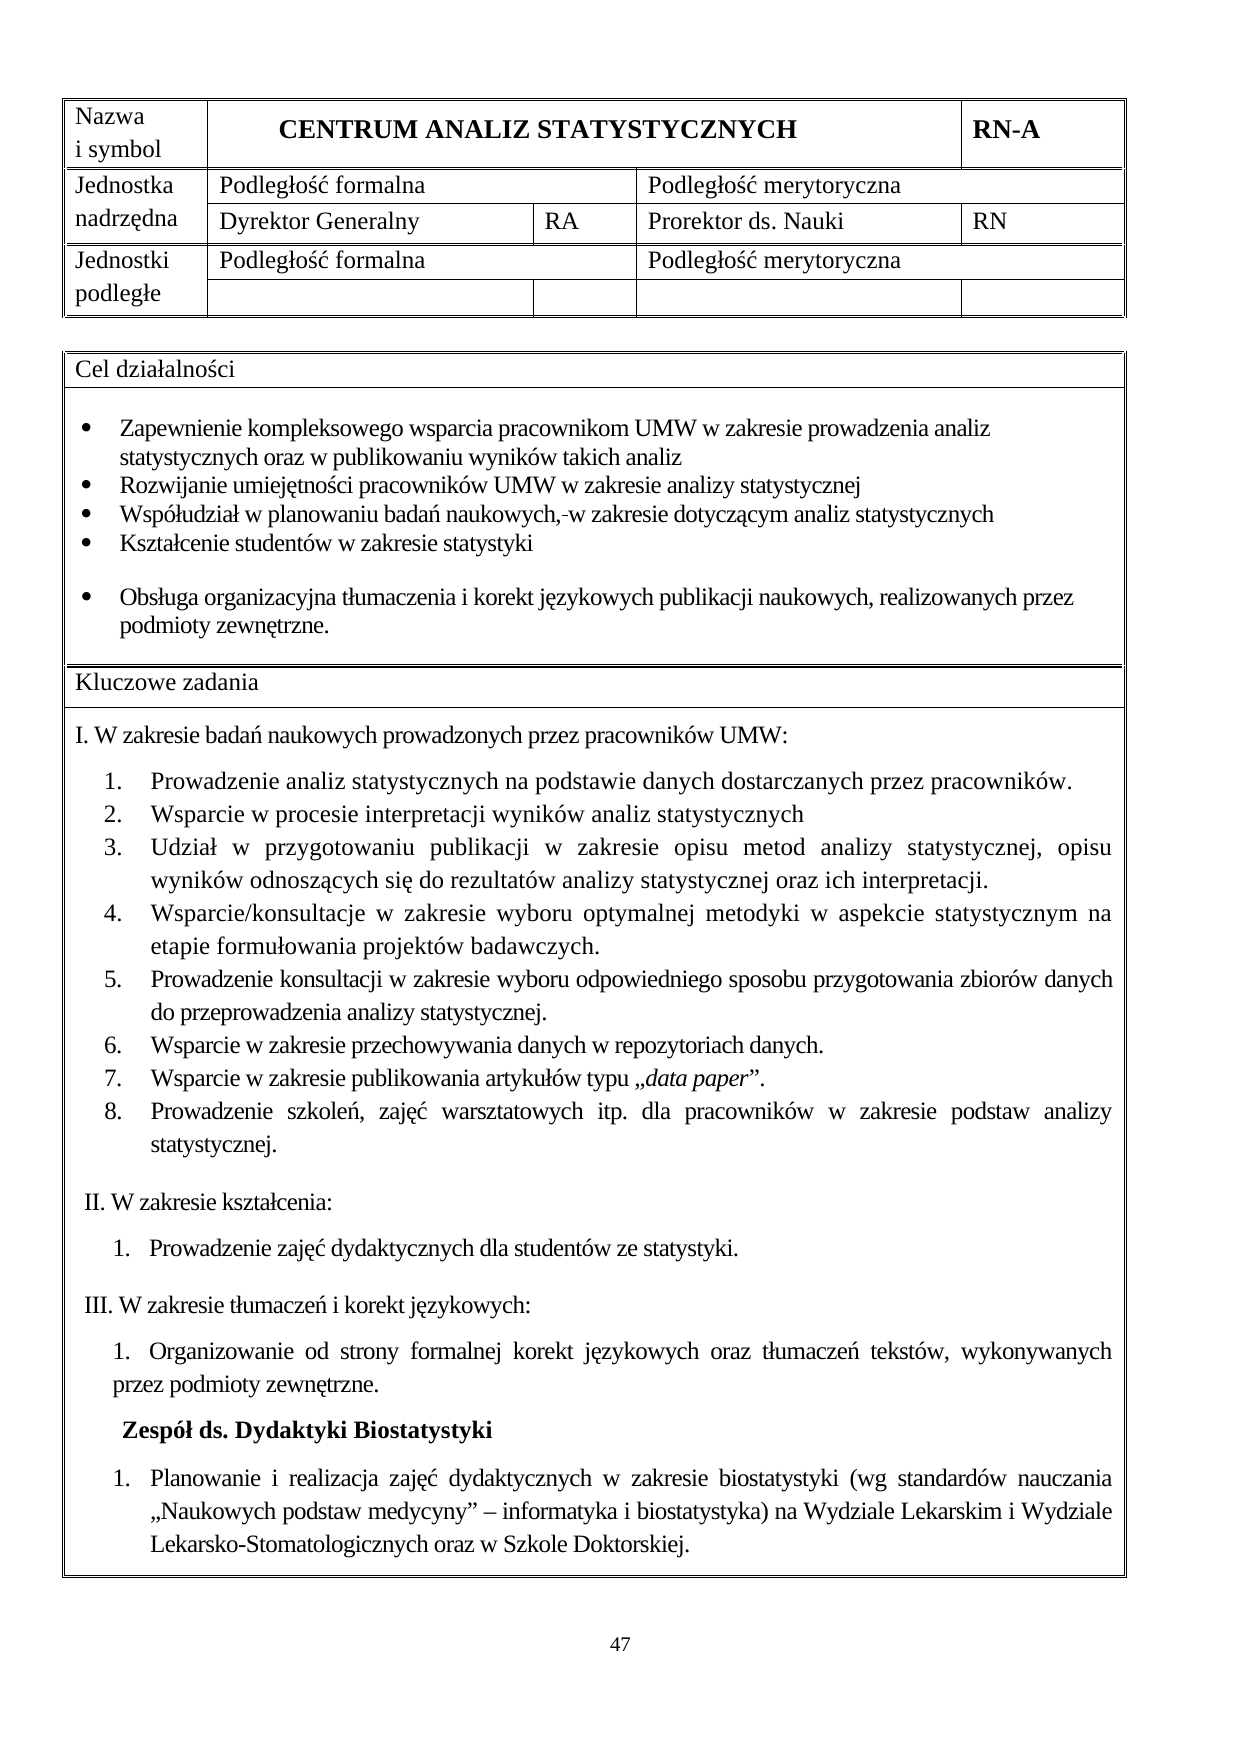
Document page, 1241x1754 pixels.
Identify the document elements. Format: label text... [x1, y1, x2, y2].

table_cell RA [534, 204, 636, 242]
table_cell Podległość formalna [208, 246, 636, 278]
table_cell [637, 280, 961, 315]
table_cell Podległość formalna [208, 170, 636, 203]
table_cell [962, 280, 1124, 315]
table_cell Prorektor ds. Nauki [637, 204, 961, 242]
table_header RN-A [962, 101, 1124, 167]
table_cell [534, 280, 636, 315]
table_cell [64, 315, 1125, 351]
table_cell Kluczowe zadania [64, 664, 1125, 707]
table_cell I. W zakresie badań naukowych prowadzonych przez pracowników UMW: Prowadzenie analiz statystycznych na podstawie danych dostarczanych przez pracowników. Wsparcie w procesie interpretacji wyników analiz statystycznych Udział w przygotowaniu publikacji w zakresie opisu metod analizy statystycznej, opisu wyników odnoszących się do rezultatów analizy statystycznej oraz ich interpretacji. Wsparcie/konsultacje w zakresie wyboru optymalnej metodyki w aspekcie statystycznym na etapie formułowania projektów badawczych. Prowadzenie konsultacji w zakresie wyboru odpowiedniego sposobu przygotowania zbiorów danych do przeprowadzenia analizy statystycznej. Wsparcie w zakresie przechowywania danych w repozytoriach danych. Wsparcie w zakresie publikowania artykułów typu „data paper”. Prowadzenie szkoleń, zajęć warsztatowych itp. dla pracowników w zakresie podstaw analizy statystycznej. II. W zakresie kształcenia: Prowadzenie zajęć dydaktycznych dla studentów ze statystyki. III. W zakresie tłumaczeń i korekt językowych: Organizowanie od strony formalnej korekt językowych oraz tłumaczeń tekstów, wykonywanych przez podmioty zewnętrzne. Zespół ds. Dydaktyki Biostatystyki Planowanie i realizacja zajęć dydaktycznych w zakresie biostatystyki (wg standardów nauczania „Naukowych podstaw medycyny” – informatyka i biostatystyka) na Wydziale Lekarskim i Wydziale Lekarsko-Stomatologicznych oraz w Szkole Doktorskiej. [65, 708, 1124, 1575]
table_cell Jednostki podległe [65, 243, 207, 315]
table_header Nazwa i symbol [65, 101, 207, 167]
table_cell Jednostka nadrzędna [64, 167, 207, 242]
table_cell Cel działalności [64, 351, 1125, 387]
table_cell RN [962, 204, 1124, 242]
table_cell [208, 280, 533, 315]
table_cell Dyrektor Generalny [208, 204, 533, 242]
table_cell Zapewnienie kompleksowego wsparcia pracownikom UMW w zakresie prowadzenia analiz statystycznych oraz w publikowaniu wyników takich analiz Rozwijanie umiejętności pracowników UMW w zakresie analizy statystycznej Współudział w planowaniu badań naukowych, w zakresie dotyczącym analiz statystycznych Kształcenie studentów w zakresie statystyki Obsługa organizacyjna tłumaczenia i korekt językowych publikacji naukowych, realizowanych przez podmioty zewnętrzne. [65, 388, 1124, 664]
table_cell Podległość merytoryczna [637, 167, 1125, 203]
table_cell Podległość merytoryczna [637, 243, 1124, 278]
table_header CENTRUM ANALIZ STATYSTYCZNYCH [208, 101, 961, 167]
